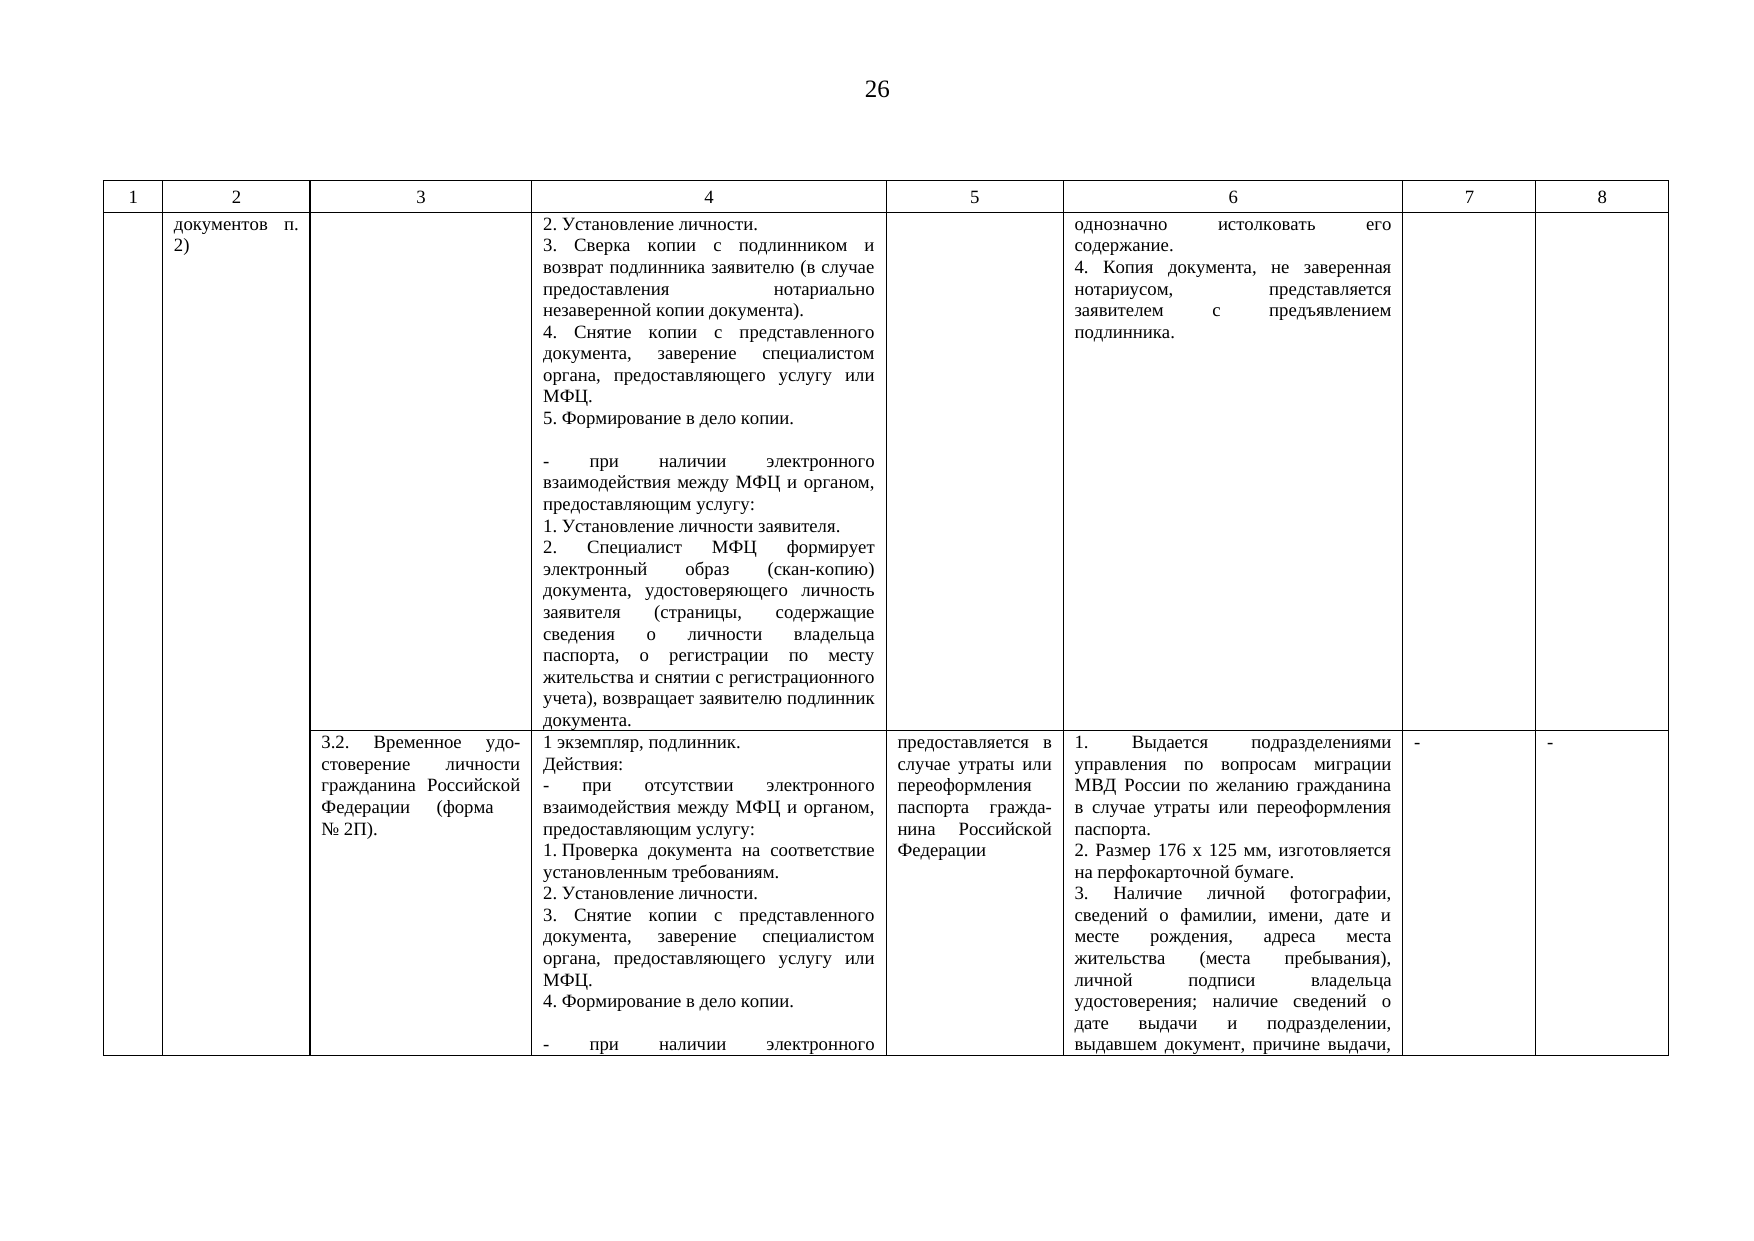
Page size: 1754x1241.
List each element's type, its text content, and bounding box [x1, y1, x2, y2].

table_header 2 [163, 181, 309, 212]
table_header 8 [1536, 181, 1668, 212]
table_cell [1064, 213, 1402, 730]
table_cell - [1403, 213, 1535, 730]
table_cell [311, 213, 531, 730]
table_cell - [1403, 731, 1535, 1055]
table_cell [887, 213, 1063, 730]
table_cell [163, 213, 309, 1055]
table_cell - [1536, 731, 1668, 1055]
table_header 7 [1403, 181, 1535, 212]
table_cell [311, 731, 531, 1055]
table_cell 3. [104, 213, 162, 1055]
table_header 4 [532, 181, 886, 212]
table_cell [532, 731, 886, 1055]
table_cell - [1536, 213, 1668, 730]
table_header 5 [887, 181, 1063, 212]
table_header 3 [311, 181, 531, 212]
table_header 1 [104, 181, 162, 212]
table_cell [887, 731, 1063, 1055]
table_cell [1064, 731, 1402, 1055]
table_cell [532, 213, 886, 730]
table_header 6 [1064, 181, 1402, 212]
